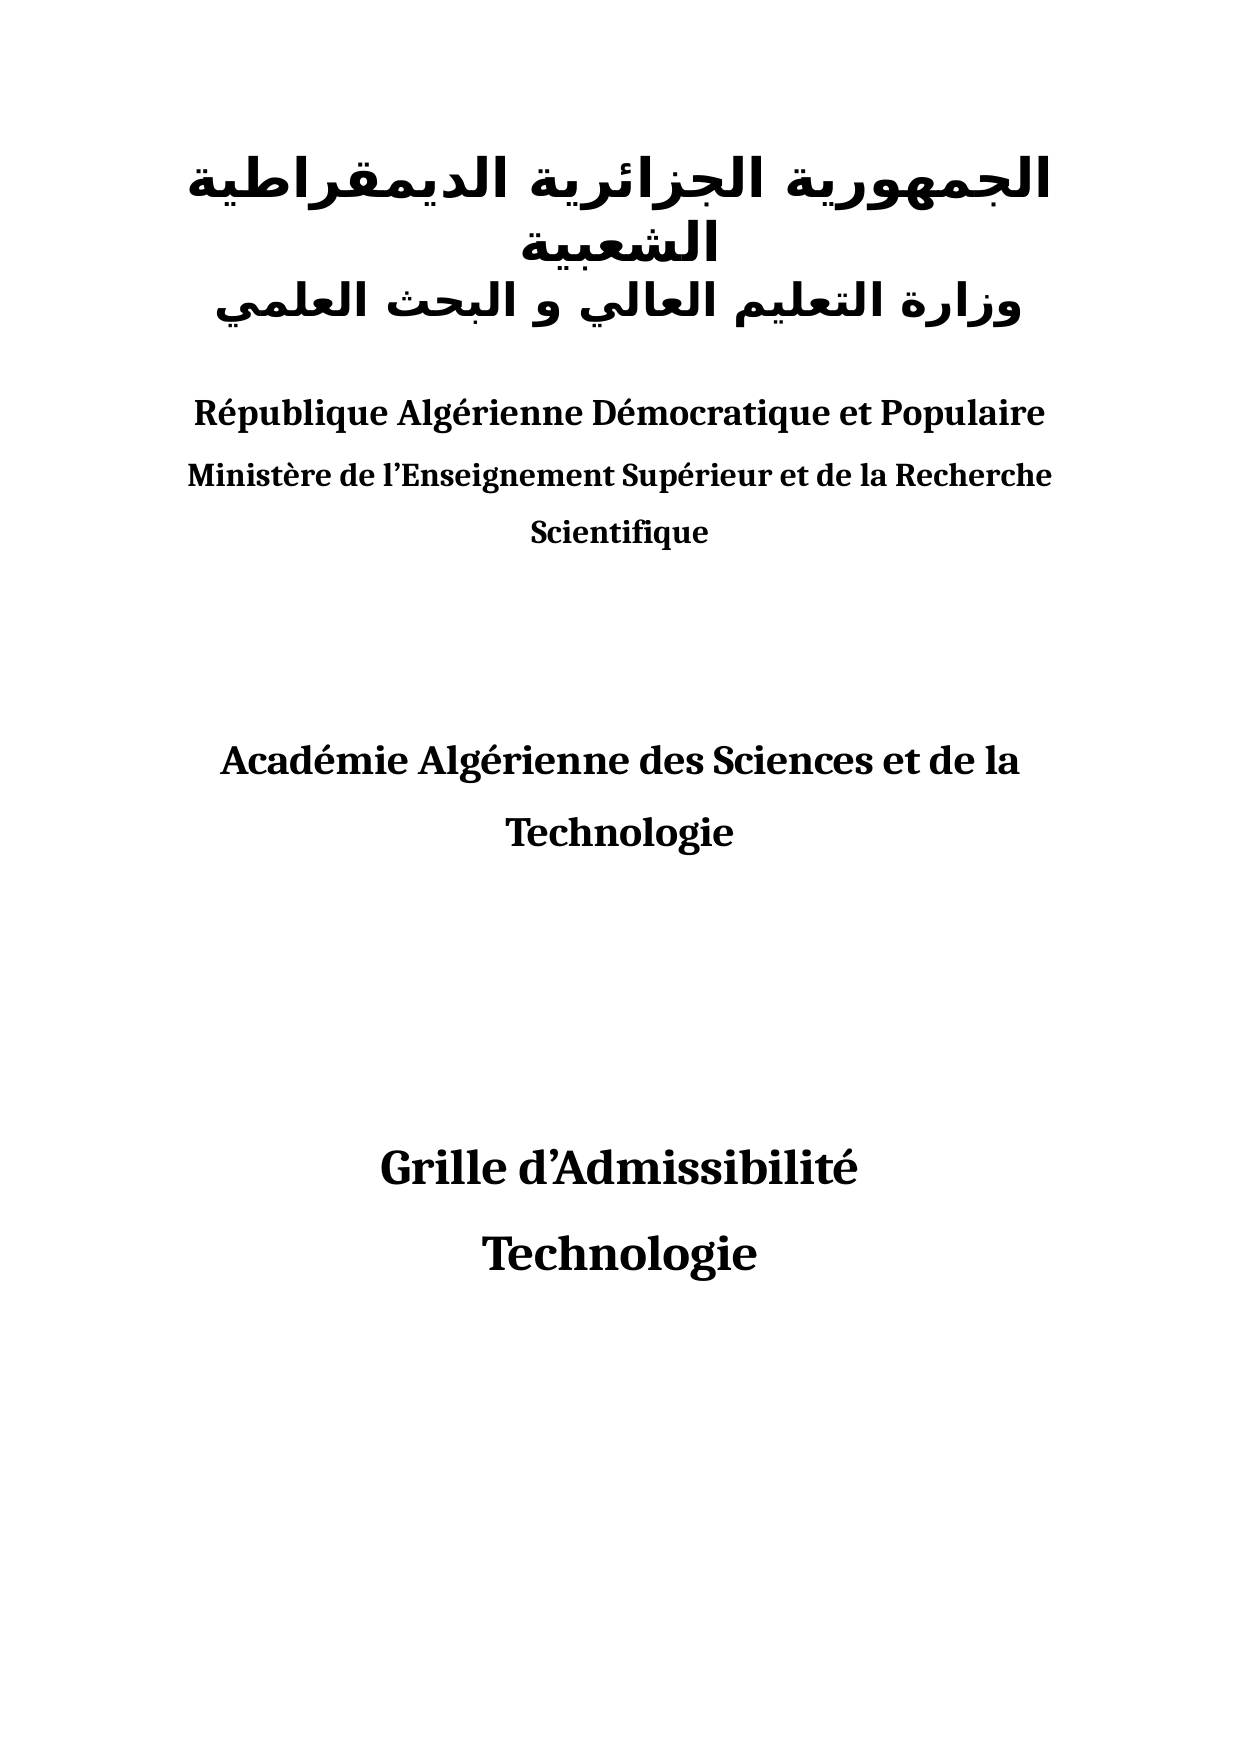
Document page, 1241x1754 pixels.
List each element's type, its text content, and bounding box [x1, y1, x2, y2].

text وزارة التعليم العالي و البحث العلمي [148, 274, 1093, 327]
text République Algérienne Démocratique et Populaire [148, 392, 1093, 435]
text Académie Algérienne des Sciences et de la Technologie [148, 737, 1093, 856]
text الجمهورية الجزائرية الديمقراطية الشعبية [148, 148, 1093, 274]
text Technologie [148, 1225, 1093, 1283]
text Grille d’Admissibilité [148, 1139, 1093, 1197]
text Ministère de l’Enseignement Supérieur et de la Recherche Scientifique [148, 456, 1093, 552]
